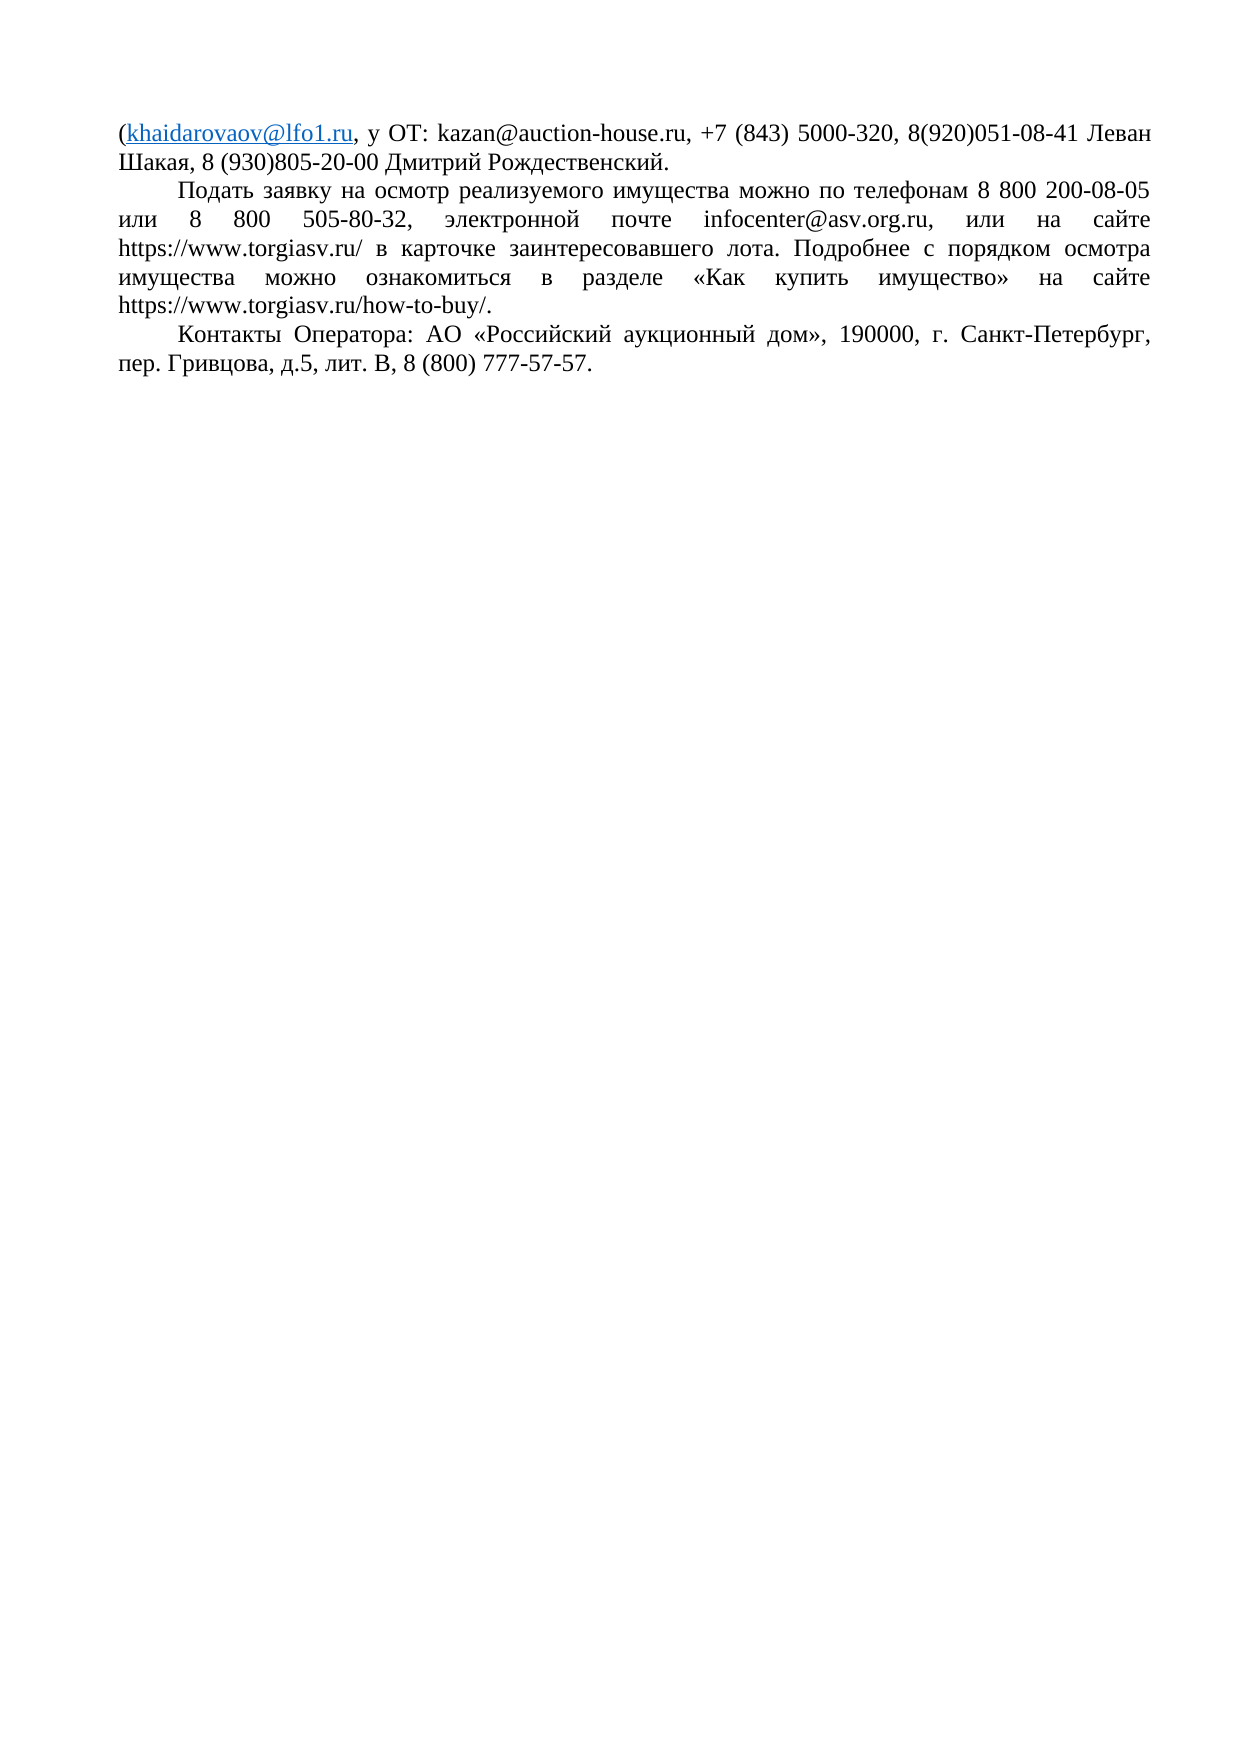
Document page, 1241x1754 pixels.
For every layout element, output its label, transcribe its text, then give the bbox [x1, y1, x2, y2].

text Контакты Оператора: АО «Российский аукционный дом», 190000, г. Санкт-Петербург, пер. Гривцова, д.5, лит. В, 8 (800) 777-57-57. [118, 319, 1151, 377]
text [118, 118, 1151, 176]
text Подать заявку на осмотр реализуемого имущества можно по телефонам 8 800 200-08-05 или 8 800 505-80-32, электронной почте infocenter@asv.org.ru, или на сайте https://www.torgiasv.ru/ в карточке заинтересовавшего лота. Подробнее с порядком осмотра имущества можно ознакомиться в разделе «Как купить имущество» на сайте https://www.torgiasv.ru/how-to-buy/. [118, 176, 1151, 319]
